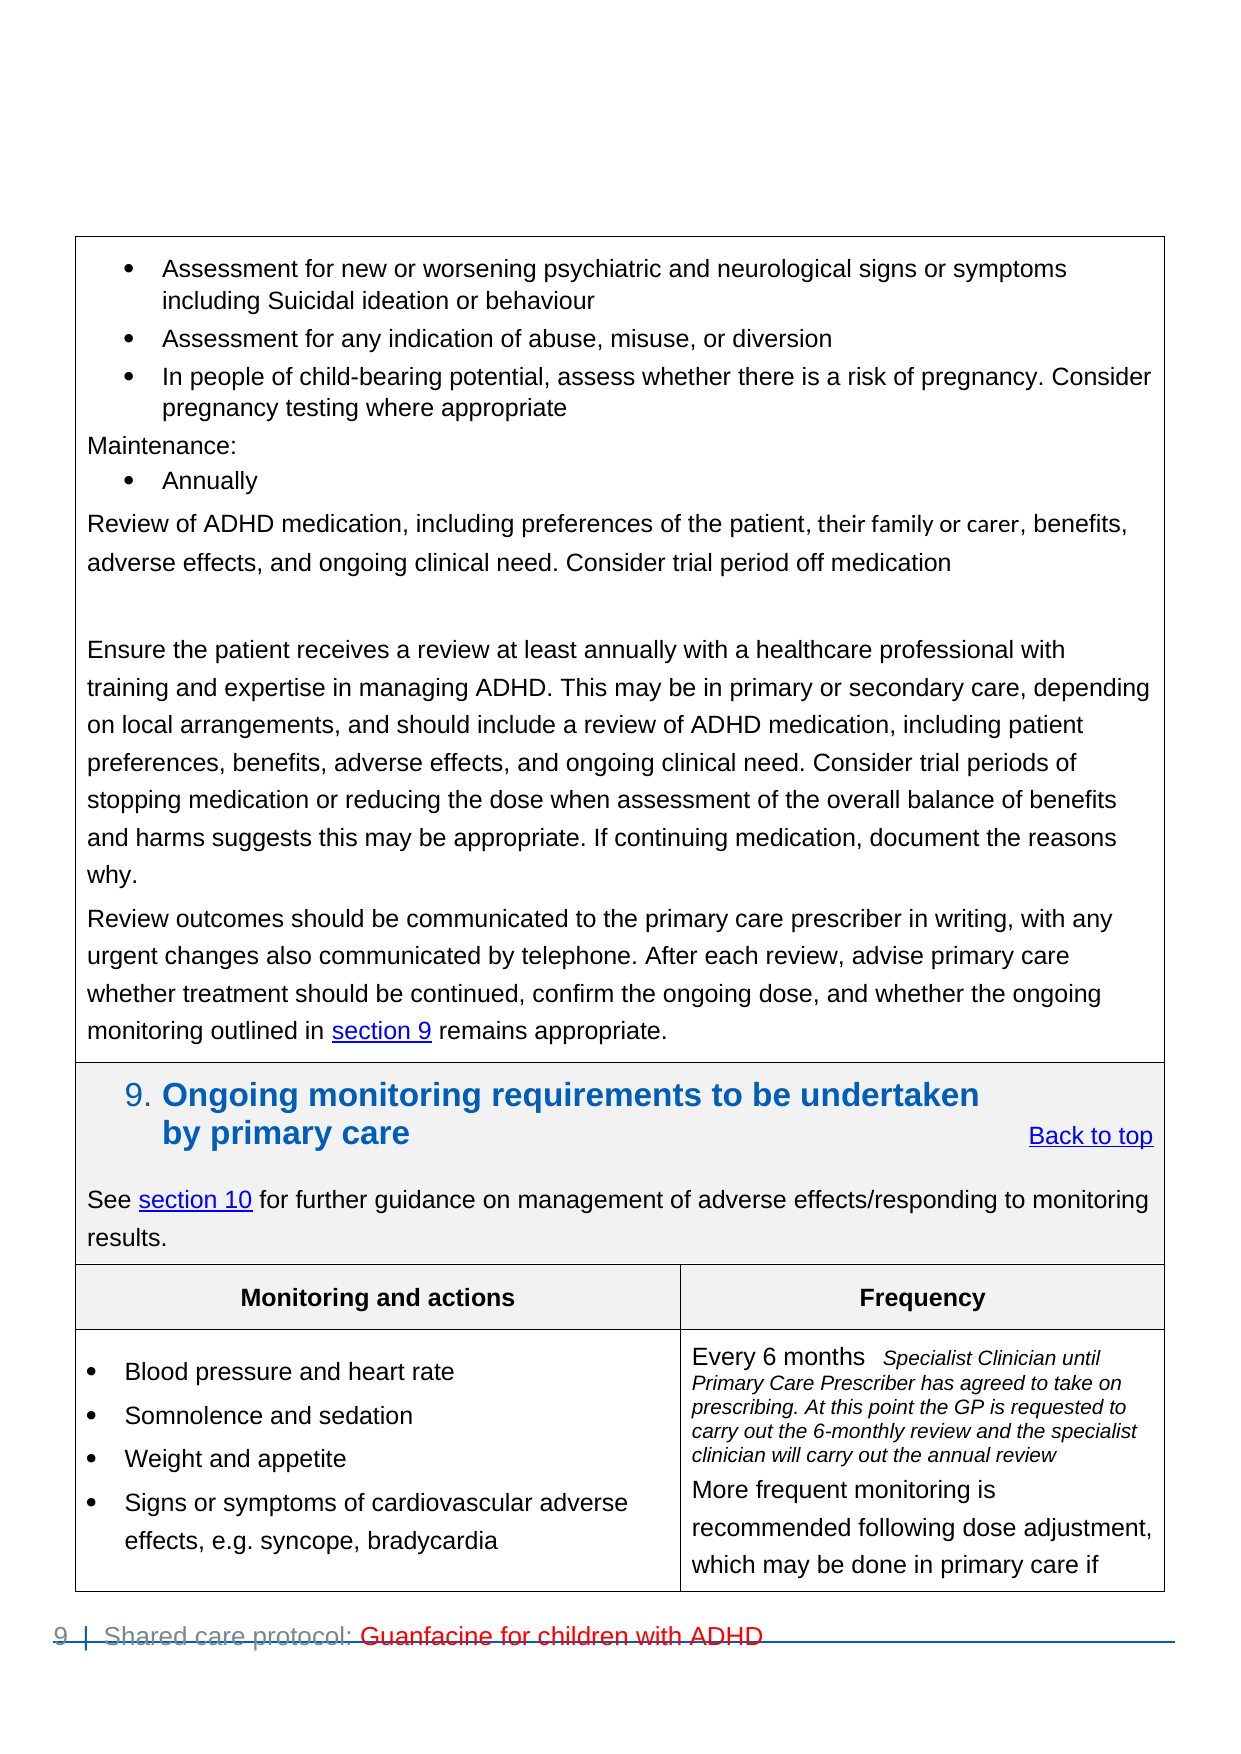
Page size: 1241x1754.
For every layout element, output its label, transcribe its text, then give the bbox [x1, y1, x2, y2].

table_cell Frequency [681, 1265, 1164, 1329]
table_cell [681, 1330, 1164, 1591]
table_cell Ongoing monitoring requirements to be undertaken by primary care Back to top See section 10 for further guidance on management of adverse effects/responding to monitoring results. [76, 1063, 1164, 1263]
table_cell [76, 237, 1164, 1062]
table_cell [76, 1330, 680, 1591]
table_cell Monitoring and actions [76, 1265, 680, 1329]
